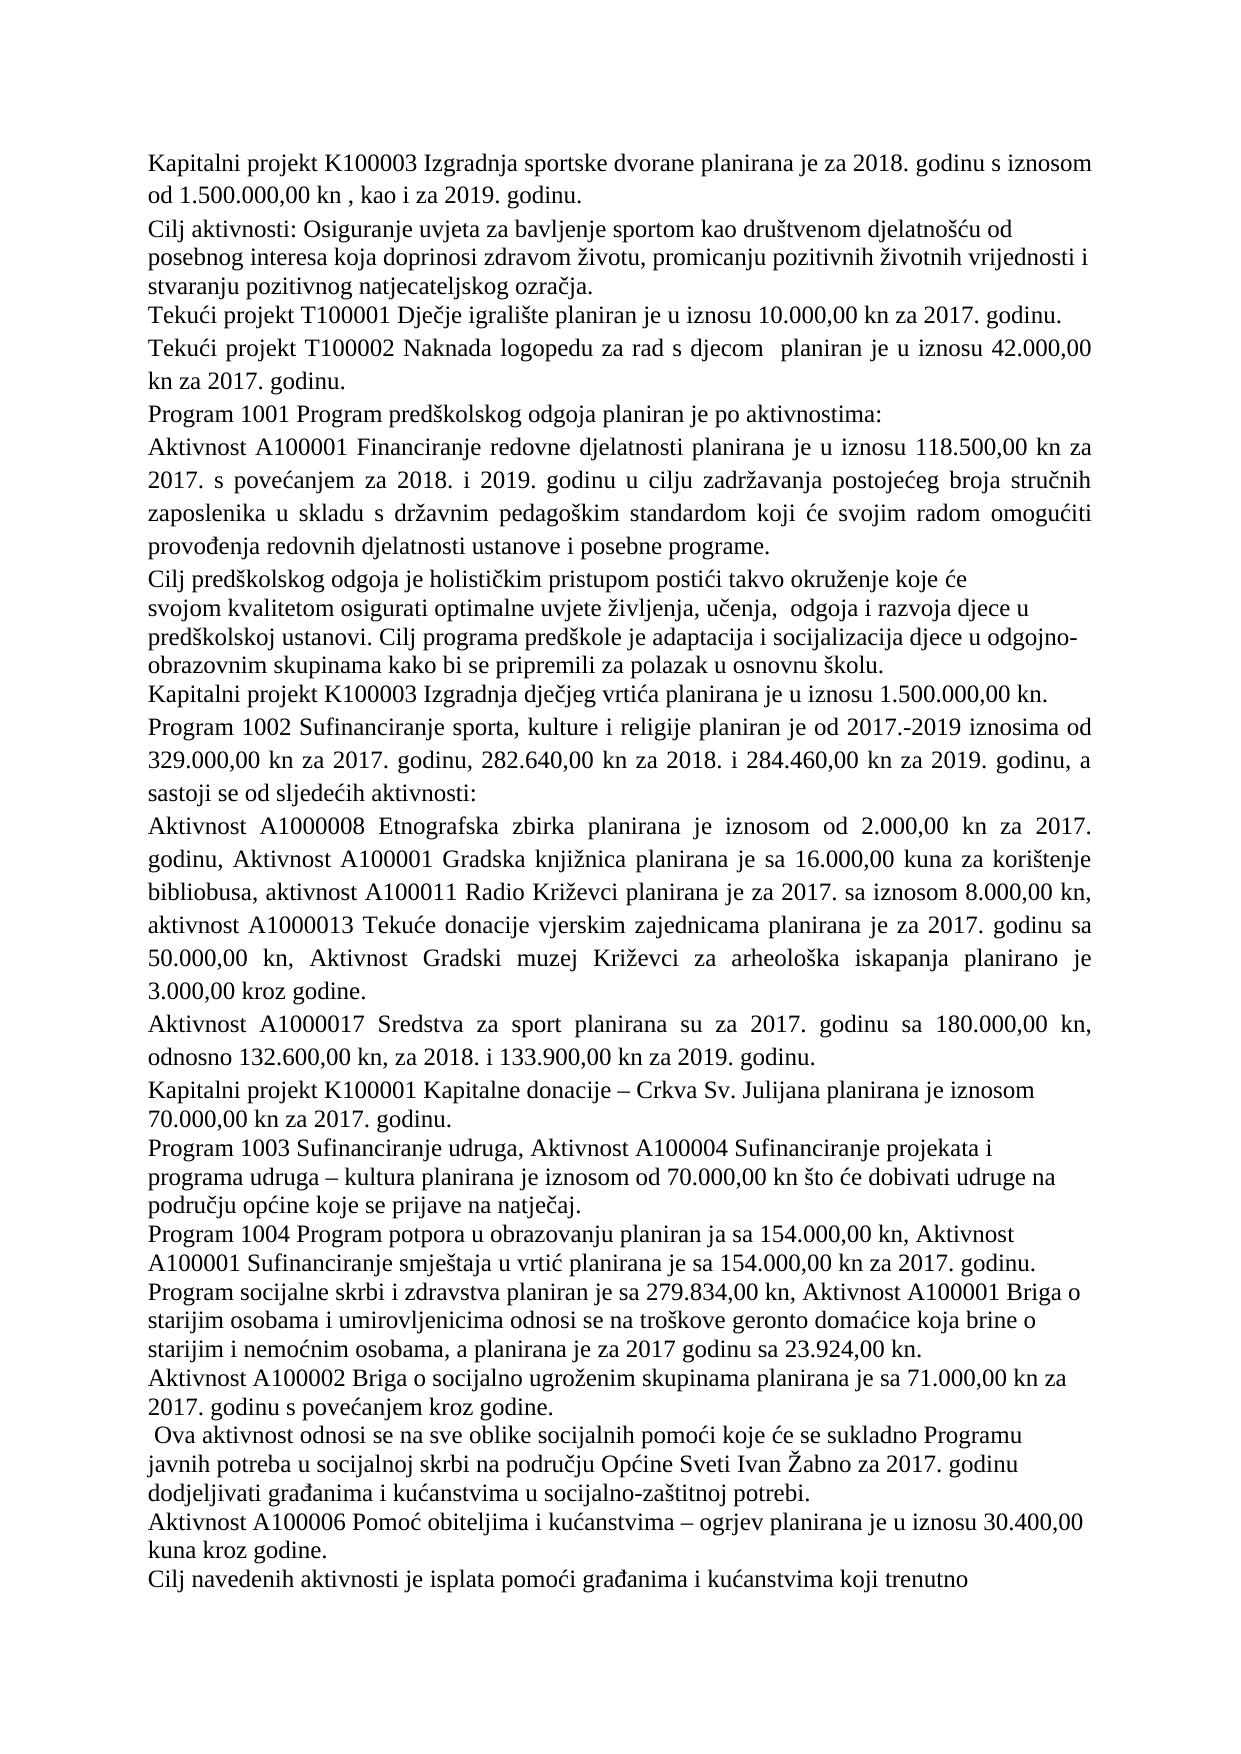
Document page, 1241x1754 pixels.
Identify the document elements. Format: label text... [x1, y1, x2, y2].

text Program socijalne skrbi i zdravstva planiran je sa 279.834,00 kn, Aktivnost A100001 Briga o starijim osobama i umirovljenicima odnosi se na troškove geronto domaćice koja brine o starijim i nemoćnim osobama, a planirana je za 2017 godinu sa 23.924,00 kn. [148, 1277, 1093, 1363]
text Program 1004 Program potpora u obrazovanju planiran ja sa 154.000,00 kn, Aktivnost A100001 Sufinanciranje smještaja u vrtić planirana je sa 154.000,00 kn za 2017. godinu. [148, 1219, 1093, 1277]
text Cilj navedenih aktivnosti je isplata pomoći građanima i kućanstvima koji trenutno [148, 1564, 1093, 1593]
text predškolskoj ustanovi. Cilj programa predškole je adaptacija i socijalizacija djece u odgojno-obrazovnim skupinama kako bi se pripremili za polazak u osnovnu školu. [148, 622, 1093, 679]
text svojom kvalitetom osigurati optimalne uvjete življenja, učenja, odgoja i razvoja djece u [148, 593, 1093, 622]
text Aktivnost A100006 Pomoć obiteljima i kućanstvima – ogrjev planirana je u iznosu 30.400,00 kuna kroz godine. [148, 1507, 1093, 1564]
text Aktivnost A100002 Briga o socijalno ugroženim skupinama planirana je sa 71.000,00 kn za 2017. godinu s povećanjem kroz godine. [148, 1363, 1093, 1420]
text Kapitalni projekt K100001 Kapitalne donacije – Crkva Sv. Julijana planirana je iznosom 70.000,00 kn za 2017. godinu. [148, 1075, 1093, 1133]
text Cilj predškolskog odgoja je holističkim pristupom postići takvo okruženje koje će [148, 564, 1093, 593]
text Aktivnost A1000008 Etnografska zbirka planirana je iznosom od 2.000,00 kn za 2017. godinu, Aktivnost A100001 Gradska knjižnica planirana je sa 16.000,00 kuna za korištenje bibliobusa, aktivnost A100011 Radio Križevci planirana je za 2017. sa iznosom 8.000,00 kn, aktivnost A1000013 Tekuće donacije vjerskim zajednicama planirana je za 2017. godinu sa 50.000,00 kn, Aktivnost Gradski muzej Križevci za arheološka iskapanja planirano je 3.000,00 kroz godine. [148, 811, 1093, 1005]
text Kapitalni projekt K100003 Izgradnja dječjeg vrtića planirana je u iznosu 1.500.000,00 kn. [148, 679, 1093, 708]
text Program 1003 Sufinanciranje udruga, Aktivnost A100004 Sufinanciranje projekata i programa udruga – kultura planirana je iznosom od 70.000,00 kn što će dobivati udruge na području općine koje se prijave na natječaj. [148, 1133, 1093, 1219]
text Tekući projekt T100002 Naknada logopedu za rad s djecom planiran je u iznosu 42.000,00 kn za 2017. godinu. [148, 333, 1093, 395]
text Cilj aktivnosti: Osiguranje uvjeta za bavljenje sportom kao društvenom djelatnošću od posebnog interesa koja doprinosi zdravom životu, promicanju pozitivnih životnih vrijednosti i stvaranju pozitivnog natjecateljskog ozračja. [148, 214, 1093, 300]
text Program 1001 Program predškolskog odgoja planiran je po aktivnostima: [148, 399, 1093, 428]
text Aktivnost A1000017 Sredstva za sport planirana su za 2017. godinu sa 180.000,00 kn, odnosno 132.600,00 kn, za 2018. i 133.900,00 kn za 2019. godinu. [148, 1009, 1093, 1071]
text Kapitalni projekt K100003 Izgradnja sportske dvorane planirana je za 2018. godinu s iznosom od 1.500.000,00 kn , kao i za 2019. godinu. [148, 148, 1093, 209]
text javnih potreba u socijalnoj skrbi na području Općine Sveti Ivan Žabno za 2017. godinu dodjeljivati građanima i kućanstvima u socijalno-zaštitnoj potrebi. [148, 1449, 1093, 1507]
text Program 1002 Sufinanciranje sporta, kulture i religije planiran je od 2017.-2019 iznosima od 329.000,00 kn za 2017. godinu, 282.640,00 kn za 2018. i 284.460,00 kn za 2019. godinu, a sastoji se od sljedećih aktivnosti: [148, 712, 1093, 807]
text Aktivnost A100001 Financiranje redovne djelatnosti planirana je u iznosu 118.500,00 kn za 2017. s povećanjem za 2018. i 2019. godinu u cilju zadržavanja postojećeg broja stručnih zaposlenika u skladu s državnim pedagoškim standardom koji će svojim radom omogućiti provođenja redovnih djelatnosti ustanove i posebne programe. [148, 432, 1093, 560]
text Ova aktivnost odnosi se na sve oblike socijalnih pomoći koje će se sukladno Programu [148, 1420, 1093, 1449]
text Tekući projekt T100001 Dječje igralište planiran je u iznosu 10.000,00 kn za 2017. godinu. [148, 300, 1093, 329]
